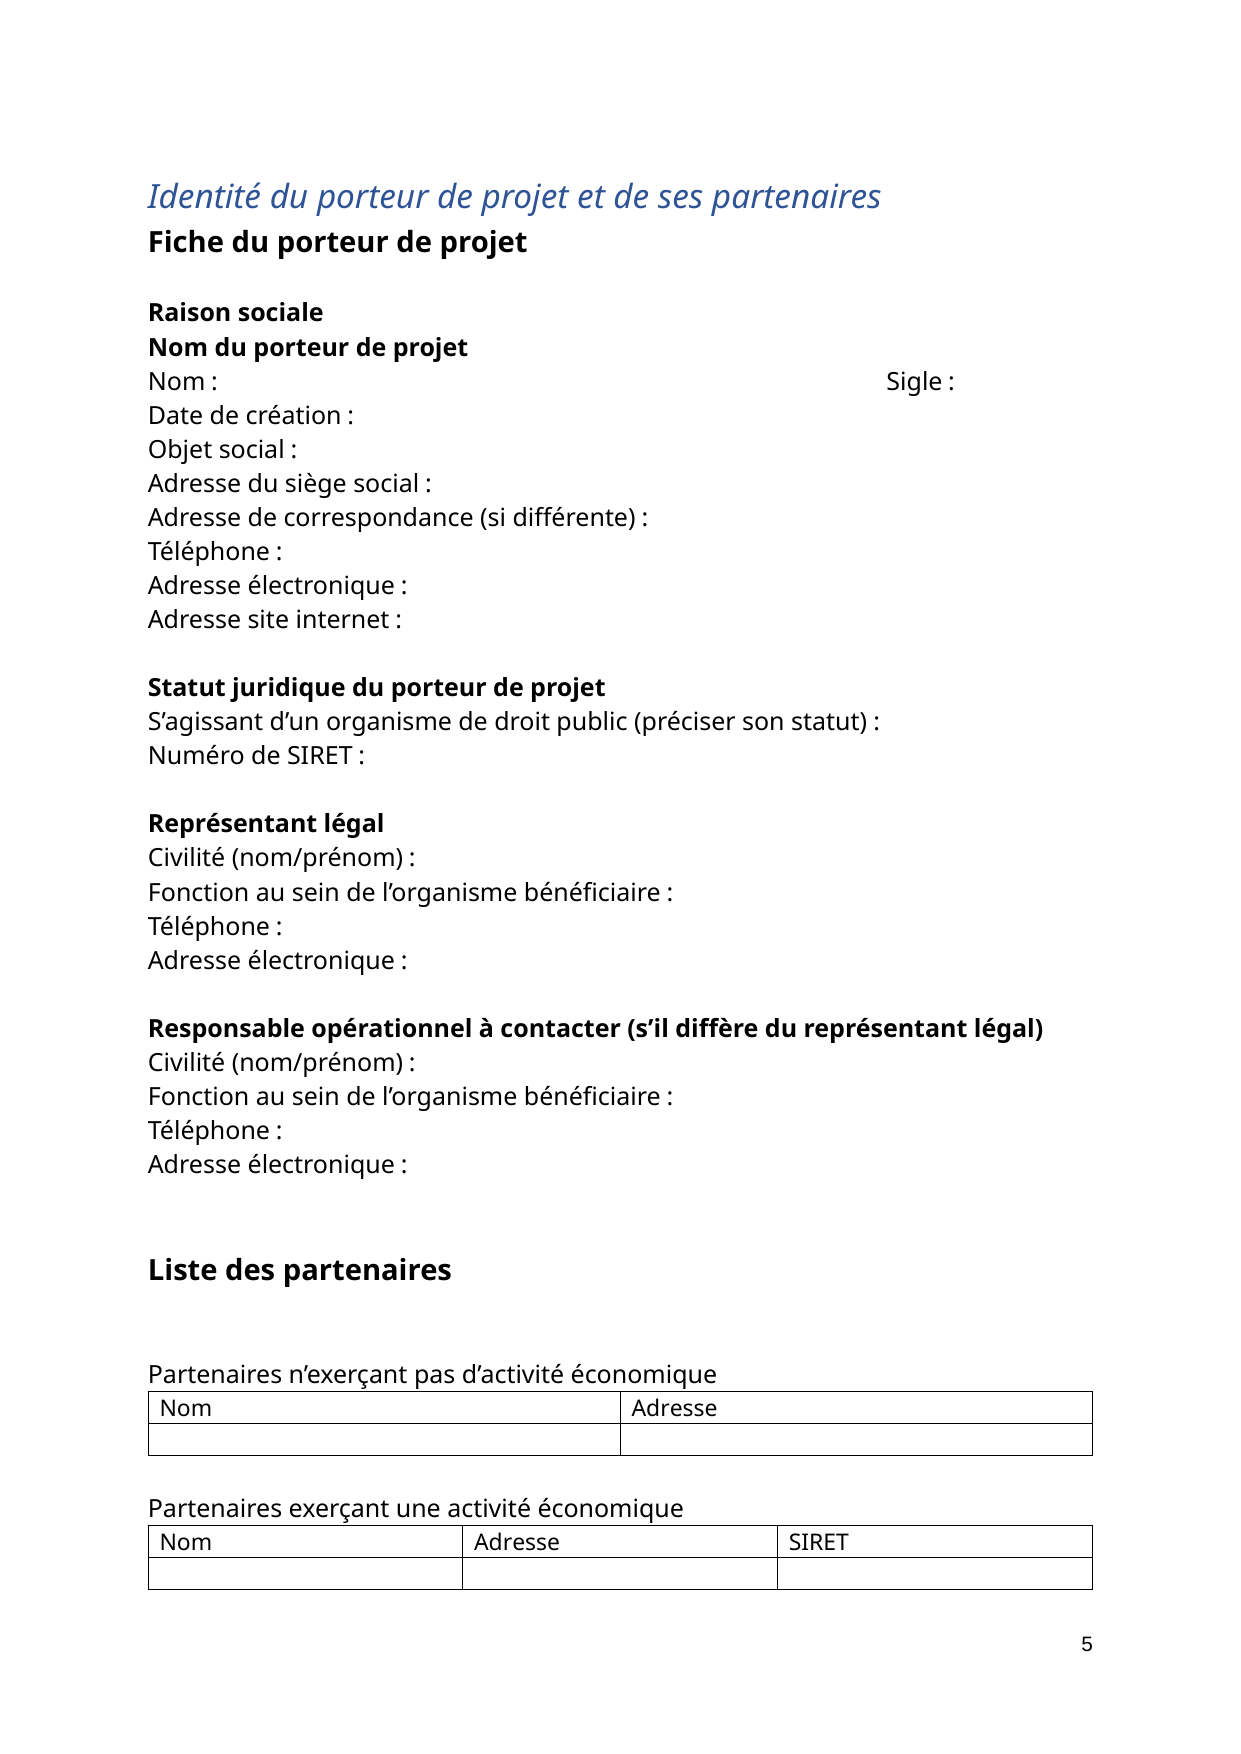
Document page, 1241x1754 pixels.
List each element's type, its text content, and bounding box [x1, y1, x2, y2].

text Adresse site internet : [148, 602, 1093, 636]
subtitle Identité du porteur de projet et de ses partenaires [148, 173, 1093, 218]
text Fonction au sein de l’organisme bénéficiaire : [148, 874, 1093, 908]
text Numéro de SIRET : [148, 738, 1093, 772]
text Nom : Sigle : [148, 363, 1093, 397]
table_cell [149, 1424, 620, 1455]
text Statut juridique du porteur de projet [148, 670, 1093, 704]
text Fonction au sein de l’organisme bénéficiaire : [148, 1078, 1093, 1113]
text Adresse du siège social : [148, 465, 1093, 499]
text Nom du porteur de projet [148, 329, 1093, 363]
text S’agissant d’un organisme de droit public (préciser son statut) : [148, 704, 1093, 738]
table_header Adresse [621, 1392, 1092, 1423]
text Représentant légal [148, 806, 1093, 840]
table_cell [463, 1558, 777, 1589]
text Civilité (nom/prénom) : [148, 1044, 1093, 1078]
table_header SIRET [778, 1526, 1092, 1557]
text Date de création : [148, 397, 1093, 431]
text Téléphone : [148, 1113, 1093, 1147]
text Adresse électronique : [148, 942, 1093, 976]
text Téléphone : [148, 908, 1093, 942]
text Adresse électronique : [148, 1147, 1093, 1181]
subtitle Liste des partenaires [148, 1249, 1093, 1288]
table_header Adresse [463, 1526, 777, 1557]
table_cell [778, 1558, 1092, 1589]
text Responsable opérationnel à contacter (s’il diffère du représentant légal) [148, 1010, 1093, 1044]
subtitle Fiche du porteur de projet [148, 221, 1093, 261]
text Adresse de correspondance (si différente) : [148, 499, 1093, 533]
table_header Nom [149, 1526, 462, 1557]
text Partenaires exerçant une activité économique [148, 1490, 1093, 1524]
text Adresse électronique : [148, 568, 1093, 602]
table_cell [149, 1558, 462, 1589]
text Civilité (nom/prénom) : [148, 840, 1093, 874]
text Raison sociale [148, 295, 1093, 329]
text Objet social : [148, 431, 1093, 465]
text Partenaires n’exerçant pas d’activité économique [148, 1357, 1093, 1391]
text Téléphone : [148, 533, 1093, 568]
table_header Nom [149, 1392, 620, 1423]
table_cell [621, 1424, 1092, 1455]
